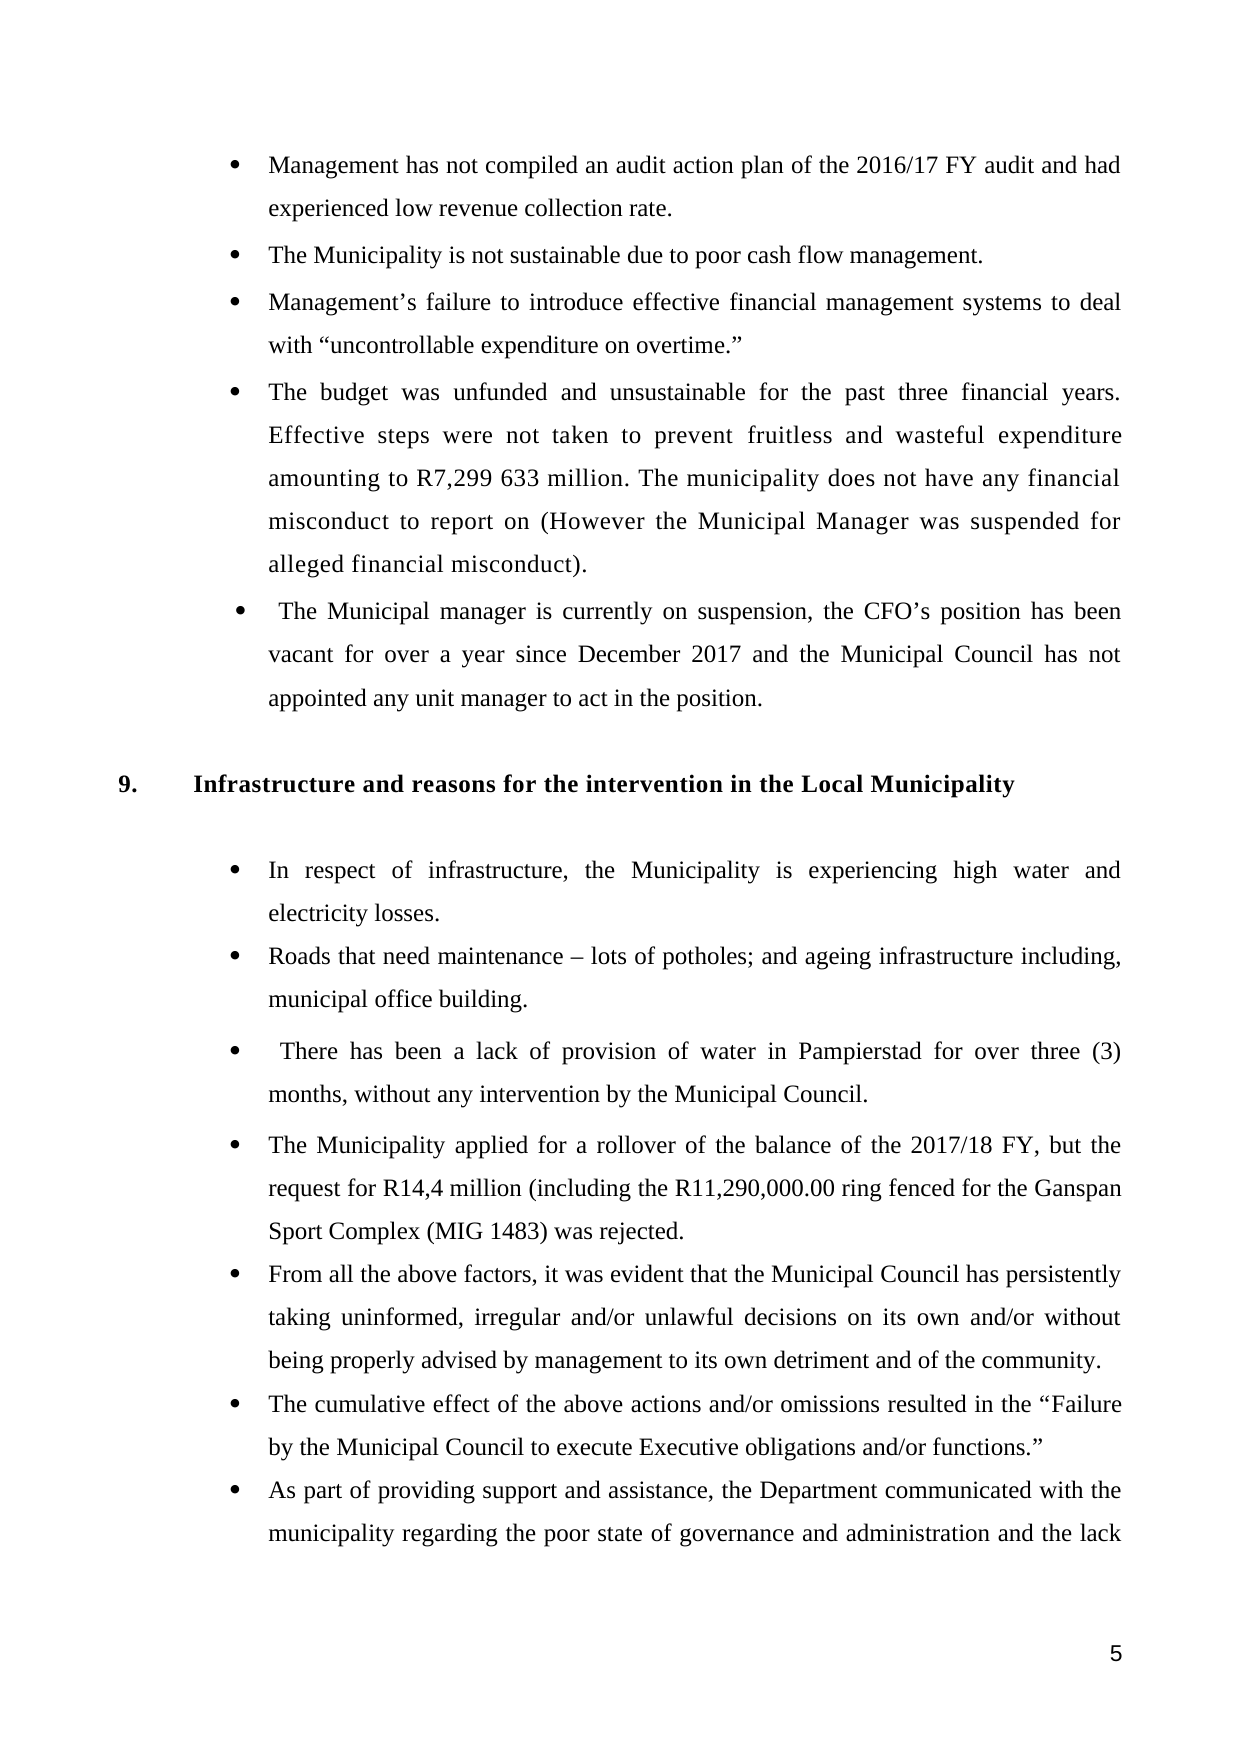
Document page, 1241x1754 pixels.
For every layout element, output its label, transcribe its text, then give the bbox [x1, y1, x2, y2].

list The Municipality is not sustainable due to poor cash flow management. [231, 240, 1122, 269]
list Management’s failure to introduce effective financial management systems to deal with “uncontrollable expenditure on overtime.” [231, 287, 1122, 359]
list The budget was unfunded and unsustainable for the past three financial years. Effective steps were not taken to prevent fruitless and wasteful expenditure amounting to R7,299 633 million. The municipality does not have any financial misconduct to report on (However the Municipal Manager was suspended for alleged financial misconduct). [231, 377, 1122, 578]
list The Municipal manager is currently on suspension, the CFO’s position has been vacant for over a year since December 2017 and the Municipal Council has not appointed any unit manager to act in the position. [236, 596, 1122, 711]
list There has been a lack of provision of water in Pampierstad for over three (3) months, without any intervention by the Municipal Council. [231, 1036, 1122, 1108]
list In respect of infrastructure, the Municipality is experiencing high water and electricity losses. [231, 855, 1122, 927]
list The cumulative effect of the above actions and/or omissions resulted in the “Failure by the Municipal Council to execute Executive obligations and/or functions.” [231, 1389, 1122, 1461]
list Roads that need maintenance – lots of potholes; and ageing infrastructure including, municipal office building. [231, 941, 1122, 1013]
list Management has not compiled an audit action plan of the 2016/17 FY audit and had experienced low revenue collection rate. [231, 150, 1122, 222]
list The Municipality applied for a rollover of the balance of the 2017/18 FY, but the request for R14,4 million (including the R11,290,000.00 ring fenced for the Ganspan Sport Complex (MIG 1483) was rejected. [231, 1130, 1122, 1245]
list From all the above factors, it was evident that the Municipal Council has persistently taking uninformed, irregular and/or unlawful decisions on its own and/or without being properly advised by management to its own detriment and of the community. [231, 1259, 1122, 1374]
text 9. Infrastructure and reasons for the intervention in the Local Municipality [118, 769, 1122, 798]
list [231, 1475, 1122, 1547]
